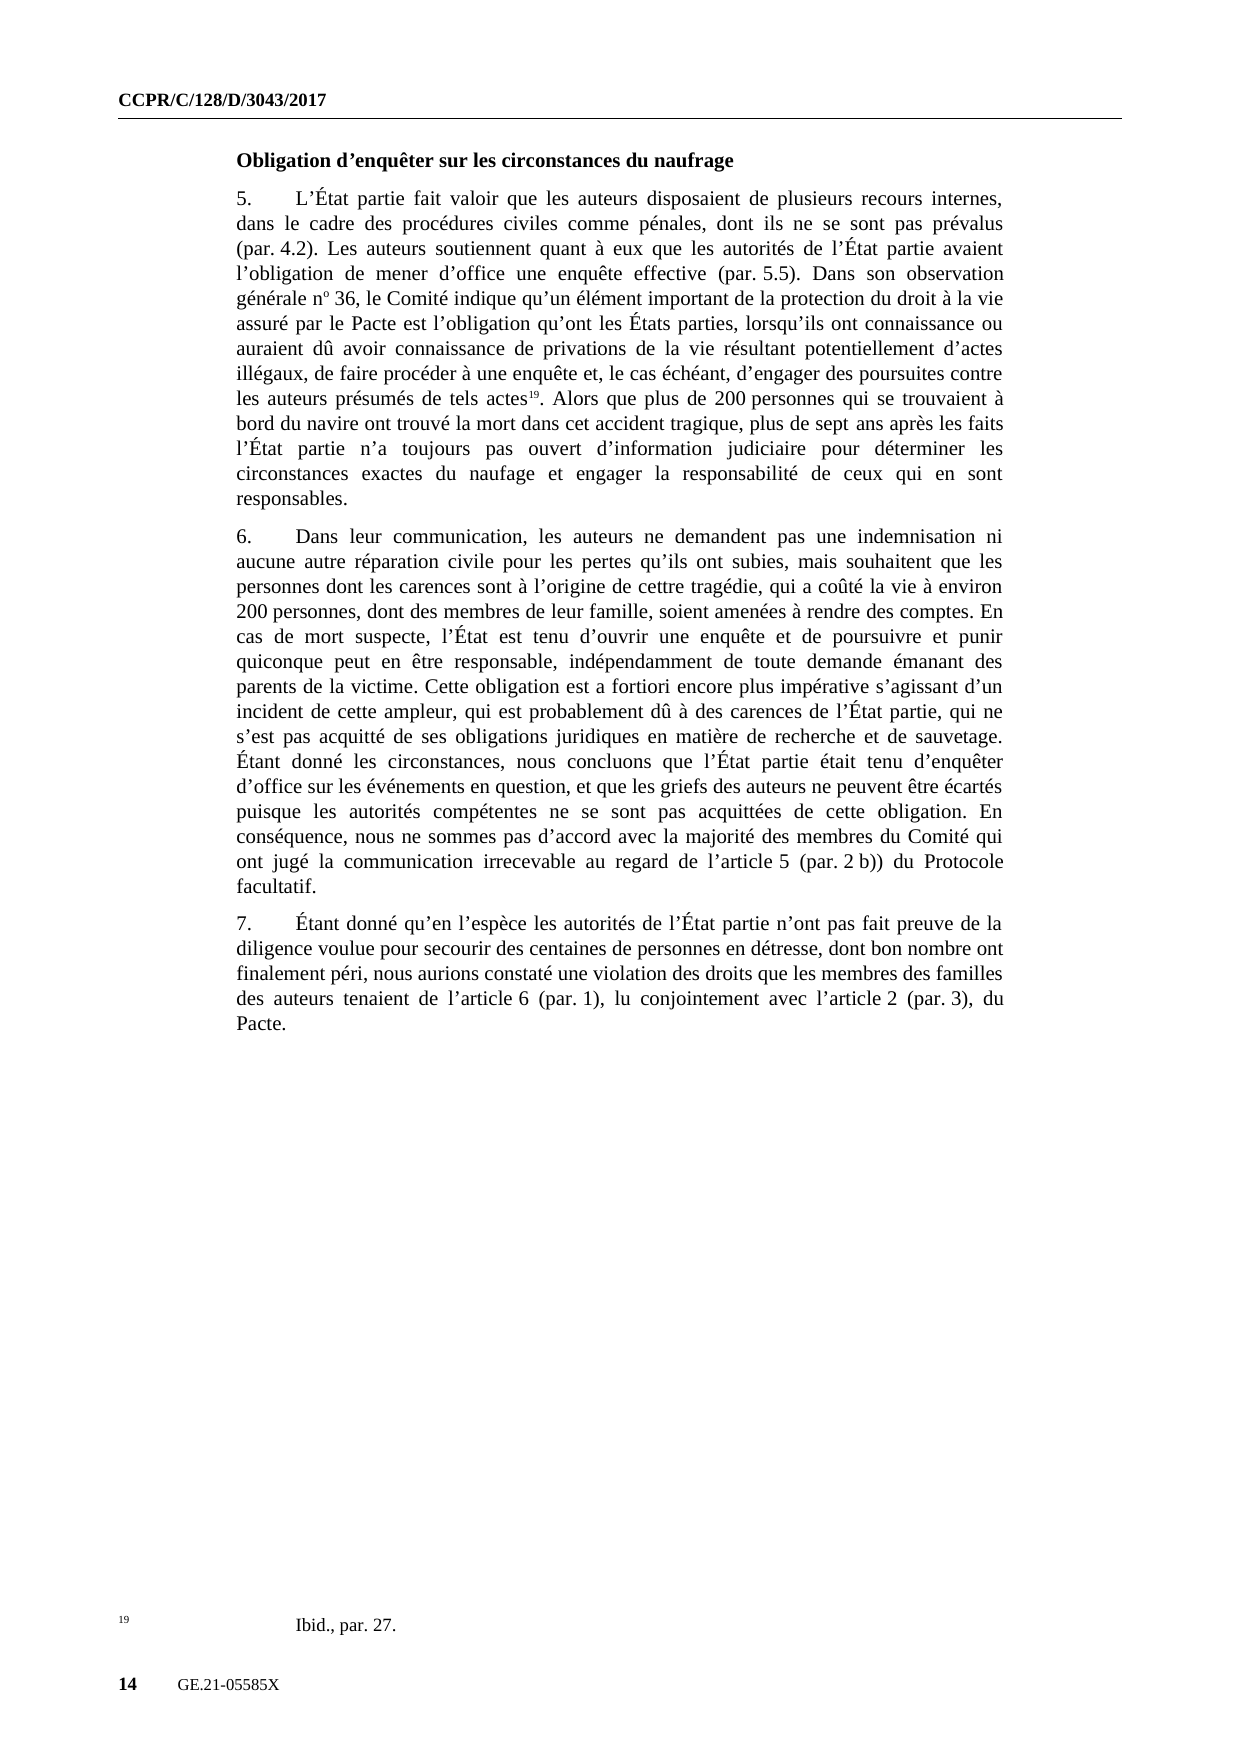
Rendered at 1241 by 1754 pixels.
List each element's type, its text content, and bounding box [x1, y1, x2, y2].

text 7. Étant donné qu’en l’espèce les autorités de l’État partie n’ont pas fait preuve de la diligence voulue pour secourir des centaines de personnes en détresse, dont bon nombre ont finalement péri, nous aurions constaté une violation des droits que les membres des familles des auteurs tenaient de l’article 6 (par. 1), lu conjointement avec l’article 2 (par. 3), du Pacte. [236, 910, 1004, 1035]
text 5. L’État partie fait valoir que les auteurs disposaient de plusieurs recours internes, dans le cadre des procédures civiles comme pénales, dont ils ne se sont pas prévalus (par. 4.2). Les auteurs soutiennent quant à eux que les autorités de l’État partie avaient l’obligation de mener d’office une enquête effective (par. 5.5). Dans son observation générale no 36, le Comité indique qu’un élément important de la protection du droit à la vie assuré par le Pacte est l’obligation qu’ont les États parties, lorsqu’ils ont connaissance ou auraient dû avoir connaissance de privations de la vie résultant potentiellement d’actes illégaux, de faire procéder à une enquête et, le cas échéant, d’engager des poursuites contre les auteurs présumés de tels actes. Alors que plus de 200 personnes qui se trouvaient à bord du navire ont trouvé la mort dans cet accident tragique, plus de sept ans après les faits l’État partie n’a toujours pas ouvert d’information judiciaire pour déterminer les circonstances exactes du naufage et engager la responsabilité de ceux qui en sont responsables. [236, 185, 1004, 510]
text Obligation d’enquêter sur les circonstances du naufrage [118, 148, 1004, 173]
text 6. Dans leur communication, les auteurs ne demandent pas une indemnisation ni aucune autre réparation civile pour les pertes qu’ils ont subies, mais souhaitent que les personnes dont les carences sont à l’origine de cettre tragédie, qui a coûté la vie à environ 200 personnes, dont des membres de leur famille, soient amenées à rendre des comptes. En cas de mort suspecte, l’État est tenu d’ouvrir une enquête et de poursuivre et punir quiconque peut en être responsable, indépendamment de toute demande émanant des parents de la victime. Cette obligation est a fortiori encore plus impérative s’agissant d’un incident de cette ampleur, qui est probablement dû à des carences de l’État partie, qui ne s’est pas acquitté de ses obligations juridiques en matière de recherche et de sauvetage. Étant donné les circonstances, nous concluons que l’État partie était tenu d’enquêter d’office sur les événements en question, et que les griefs des auteurs ne peuvent être écartés puisque les autorités compétentes ne se sont pas acquittées de cette obligation. En conséquence, nous ne sommes pas d’accord avec la majorité des membres du Comité qui ont jugé la communication irrecevable au regard de l’article 5 (par. 2 b)) du Protocole facultatif. [236, 523, 1004, 898]
